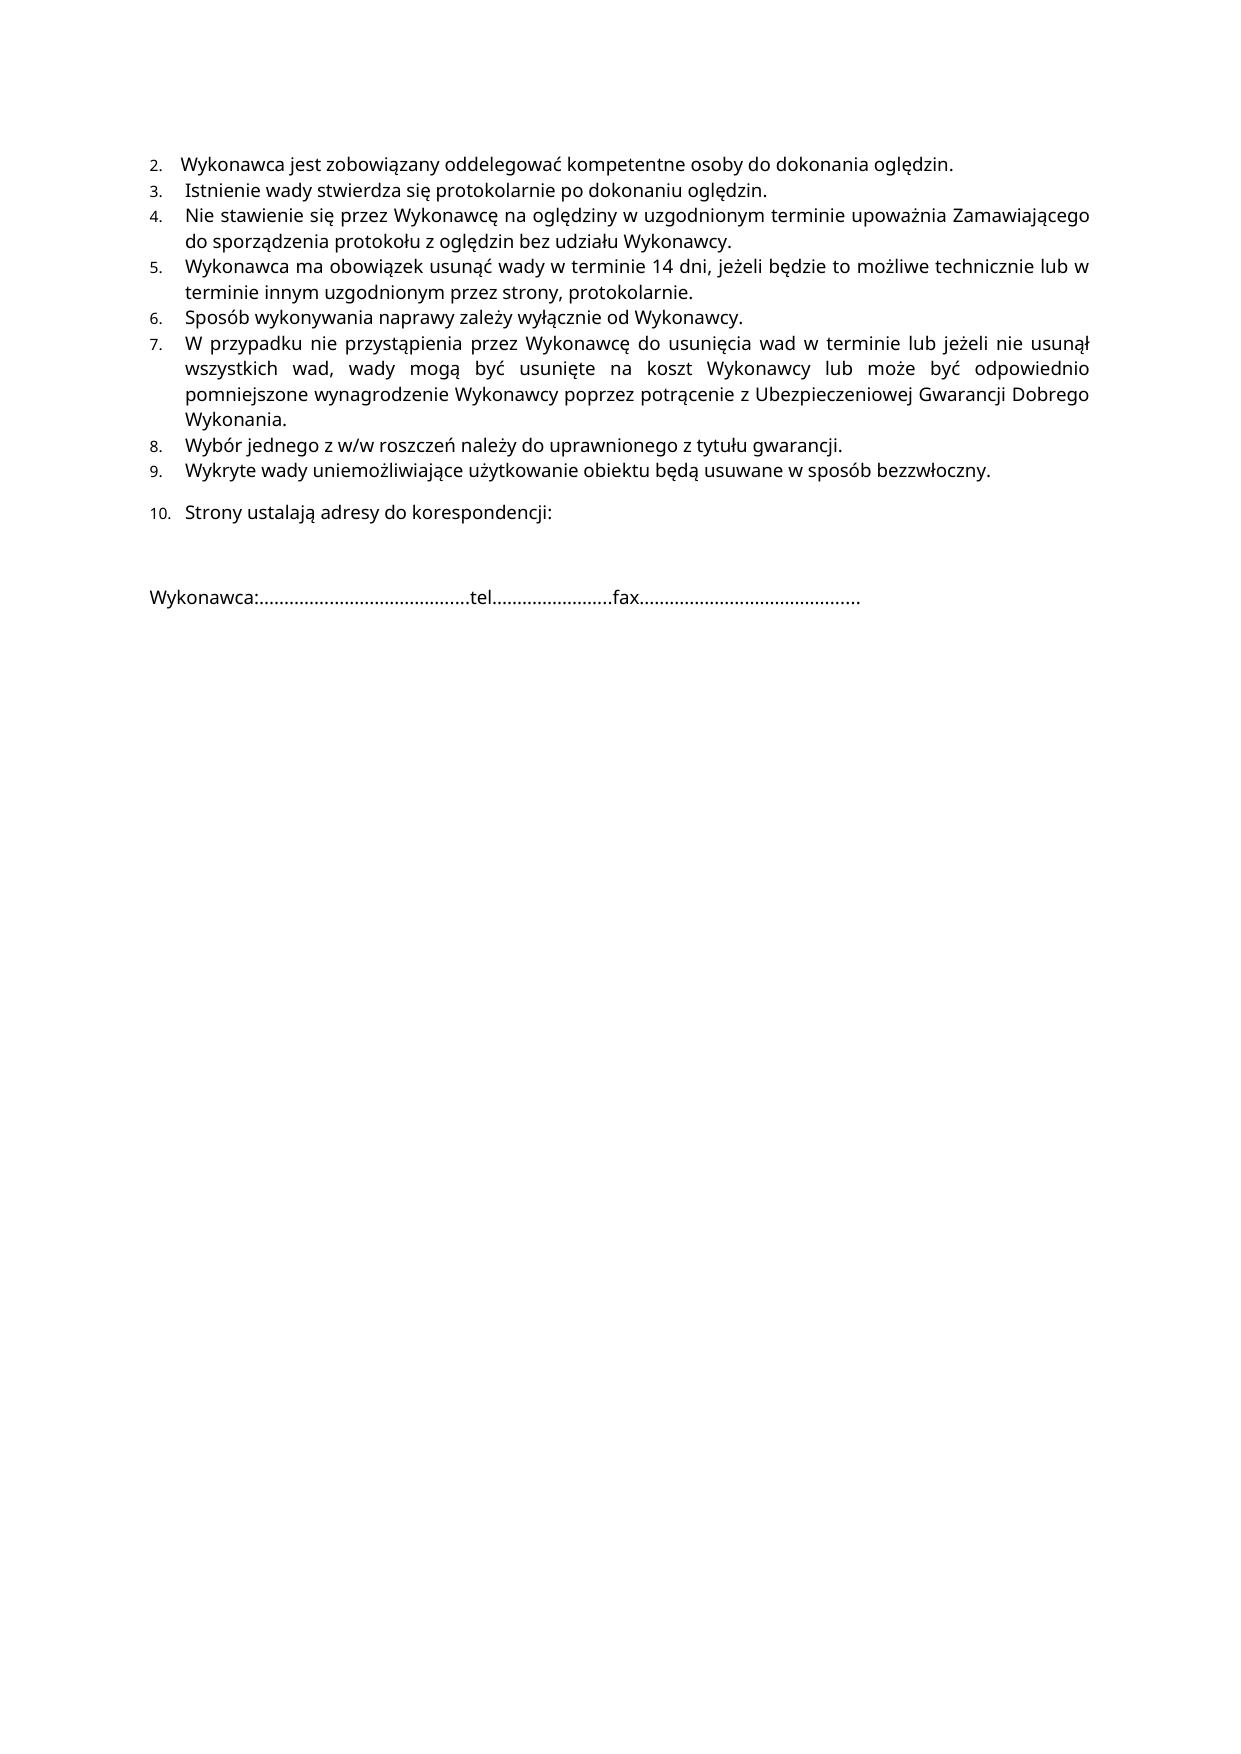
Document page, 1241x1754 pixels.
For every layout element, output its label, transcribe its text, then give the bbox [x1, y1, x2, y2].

text Wykonawca: tel fax [149, 584, 1093, 610]
list Sposób wykonywania naprawy zależy wyłącznie od Wykonawcy. [149, 304, 1093, 330]
list Wykonawca jest zobowiązany oddelegować kompetentne osoby do dokonania oględzin. [149, 151, 1093, 177]
list Istnienie wady stwierdza się protokolarnie po dokonaniu oględzin. [149, 177, 1093, 202]
list W przypadku nie przystąpienia przez Wykonawcę do usunięcia wad w terminie lub jeżeli nie usunął wszystkich wad, wady mogą być usunięte na koszt Wykonawcy lub może być odpowiednio pomniejszone wynagrodzenie Wykonawcy poprzez potrącenie z Ubezpieczeniowej Gwarancji Dobrego Wykonania. [149, 330, 1091, 432]
list Nie stawienie się przez Wykonawcę na oględziny w uzgodnionym terminie upoważnia Zamawiającego do sporządzenia protokołu z oględzin bez udziału Wykonawcy. [149, 202, 1091, 253]
list Wykryte wady uniemożliwiające użytkowanie obiektu będą usuwane w sposób bezzwłoczny. [149, 458, 1093, 483]
list Wykonawca ma obowiązek usunąć wady w terminie 14 dni, jeżeli będzie to możliwe technicznie lub w terminie innym uzgodnionym przez strony, protokolarnie. [149, 253, 1091, 304]
list Wybór jednego z w/w roszczeń należy do uprawnionego z tytułu gwarancji. [149, 432, 1093, 458]
list Strony ustalają adresy do korespondencji: [149, 499, 1093, 525]
